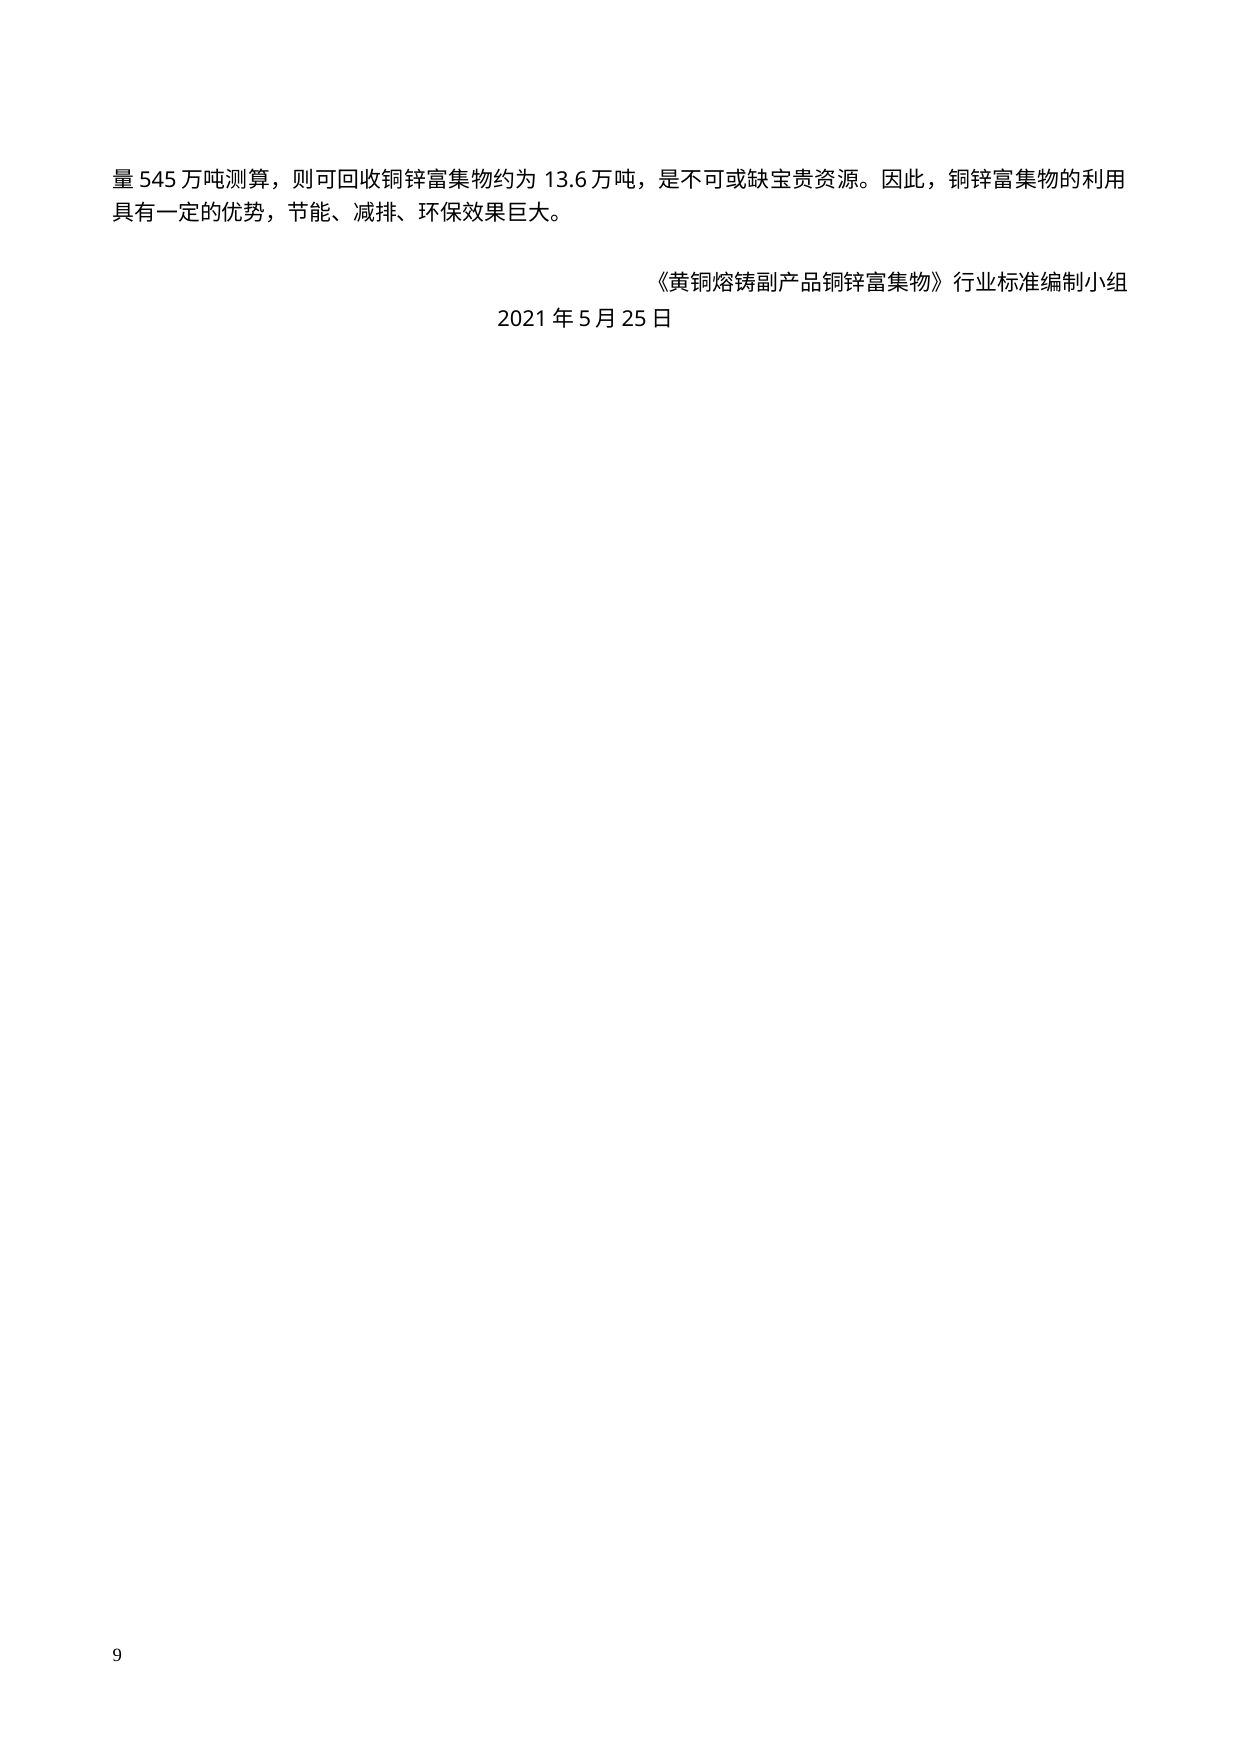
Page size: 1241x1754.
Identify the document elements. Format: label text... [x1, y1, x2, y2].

text 2021年5月25日 [112, 298, 1128, 333]
text 《黄铜熔铸副产品铜锌富集物》行业标准编制小组 [112, 262, 1128, 298]
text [112, 162, 1128, 227]
